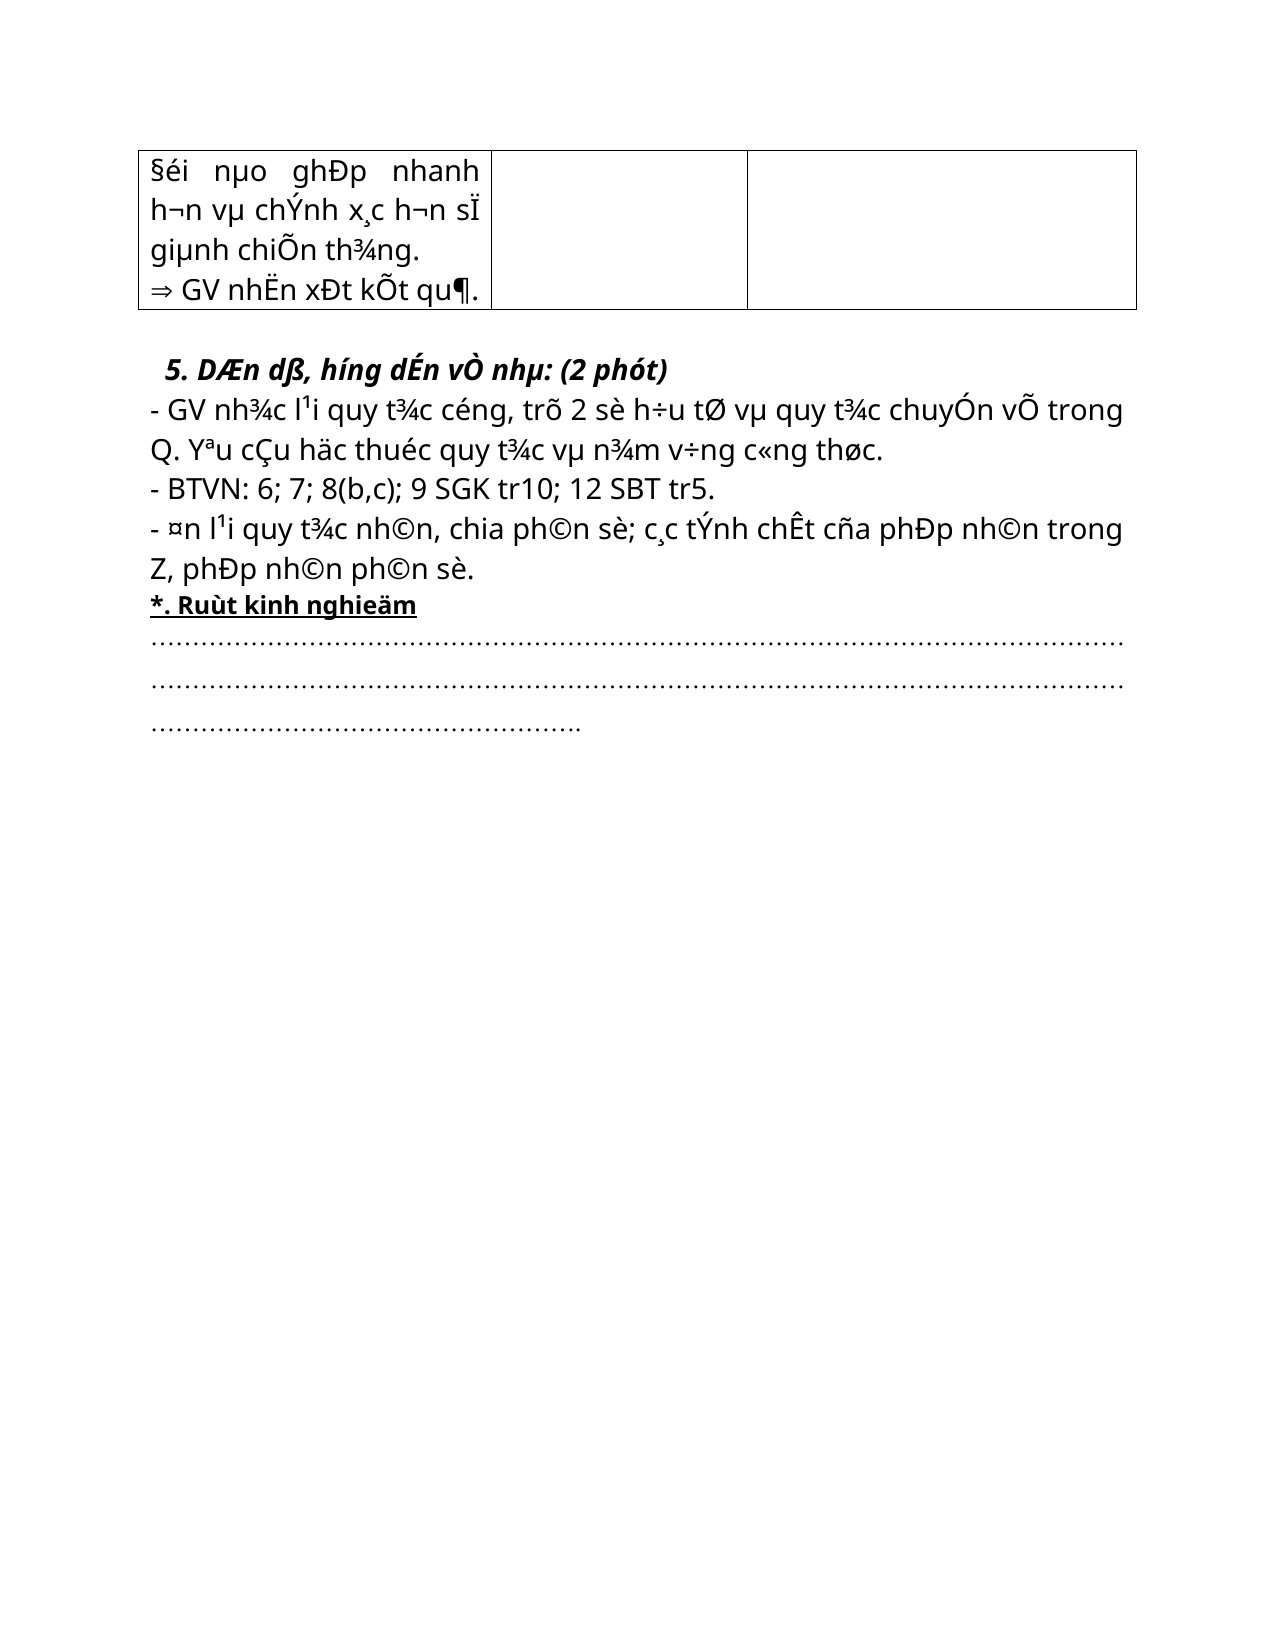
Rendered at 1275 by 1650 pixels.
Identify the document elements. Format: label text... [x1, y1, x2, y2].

text - BTVN: 6; 7; 8(b,c); 9 SGK tr10; 12 SBT tr5. [150, 468, 1125, 508]
text - ¤n l¹i quy t¾c nh©n, chia ph©n sè; c¸c tÝnh chÊt cña phÐp nh©n trong Z, phÐp nh©n ph©n sè. [150, 508, 1125, 588]
table_cell [748, 151, 1136, 309]
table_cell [492, 151, 747, 309]
text *. Ruùt kinh nghieäm [150, 588, 1125, 622]
text ……………………………………………………………………………………………………………………………………………………………………………………………………………………………………………………………. [150, 622, 1125, 737]
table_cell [139, 151, 491, 309]
text 5. DÆn dß, h­íng dÉn vÒ nhµ: (2 phót) [150, 349, 1125, 389]
text - GV nh¾c l¹i quy t¾c céng, trõ 2 sè h÷u tØ vµ quy t¾c chuyÓn vÕ trong Q. Yªu cÇu häc thuéc quy t¾c vµ n¾m v÷ng c«ng thøc. [150, 389, 1125, 468]
